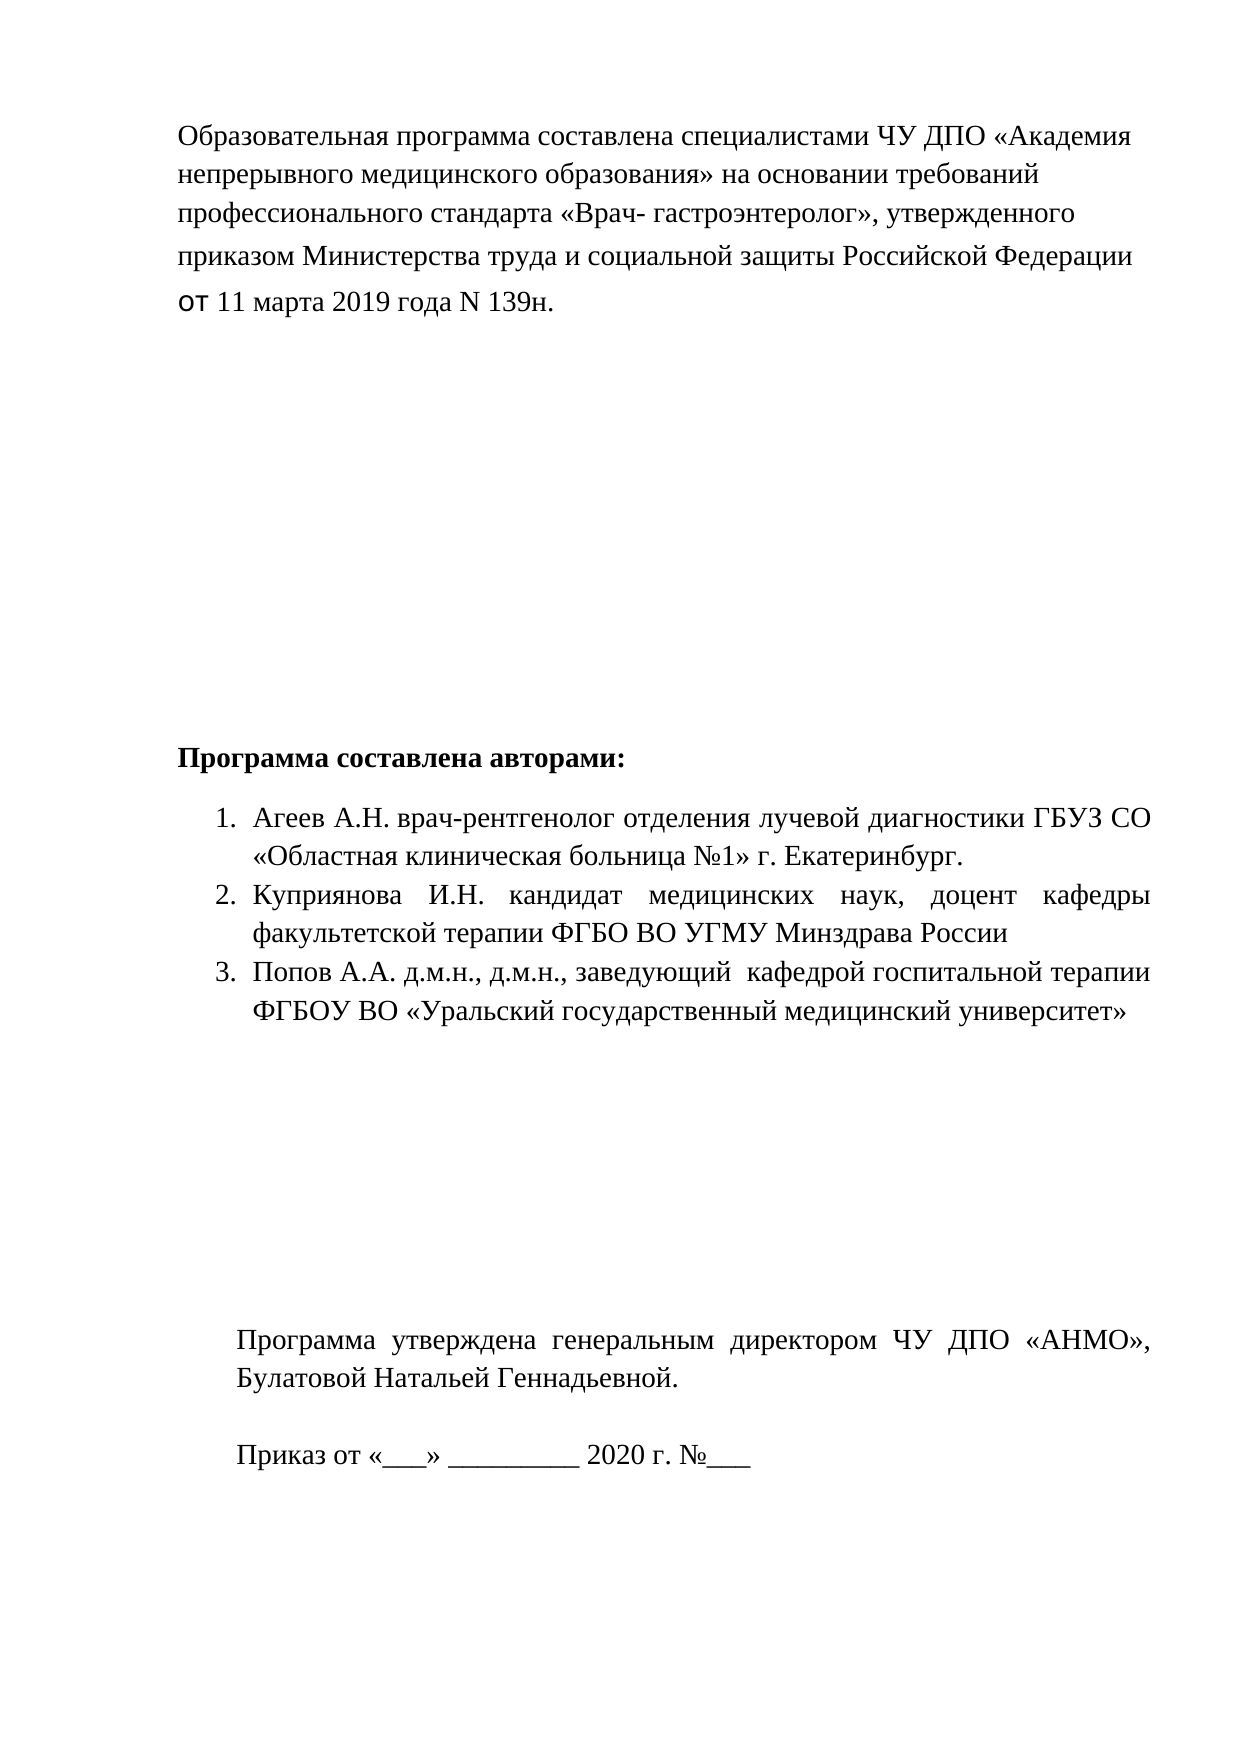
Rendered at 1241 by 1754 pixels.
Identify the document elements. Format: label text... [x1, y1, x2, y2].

list Попов А.А. д.м.н., д.м.н., заведующий кафедрой госпитальной терапии ФГБОУ ВО «Уральский государственный медицинский университет» [215, 954, 1152, 1026]
text Программа составлена авторами: [177, 741, 1152, 774]
list Агеев А.Н. врач-рентгенолог отделения лучевой диагностики ГБУЗ СО «Областная клиническая больница №1» г. Екатеринбург. [215, 800, 1152, 872]
text Приказ от «___» _________ 2020 г. №___ [236, 1437, 1152, 1471]
list Куприянова И.Н. кандидат медицинских наук, доцент кафедры факультетской терапии ФГБО ВО УГМУ Минздрава России [215, 877, 1152, 949]
text Образовательная программа составлена специалистами ЧУ ДПО «Академия непрерывного медицинского образования» на основании требований профессионального стандарта «Врач- гастроэнтеролог», утвержденного приказом Министерства труда и социальной защиты Российской Федерации от 11 марта 2019 года N 139н. [177, 118, 1152, 352]
text Программа утверждена генеральным директором ЧУ ДПО «АНМО», Булатовой Натальей Геннадьевной. [236, 1355, 1152, 1394]
